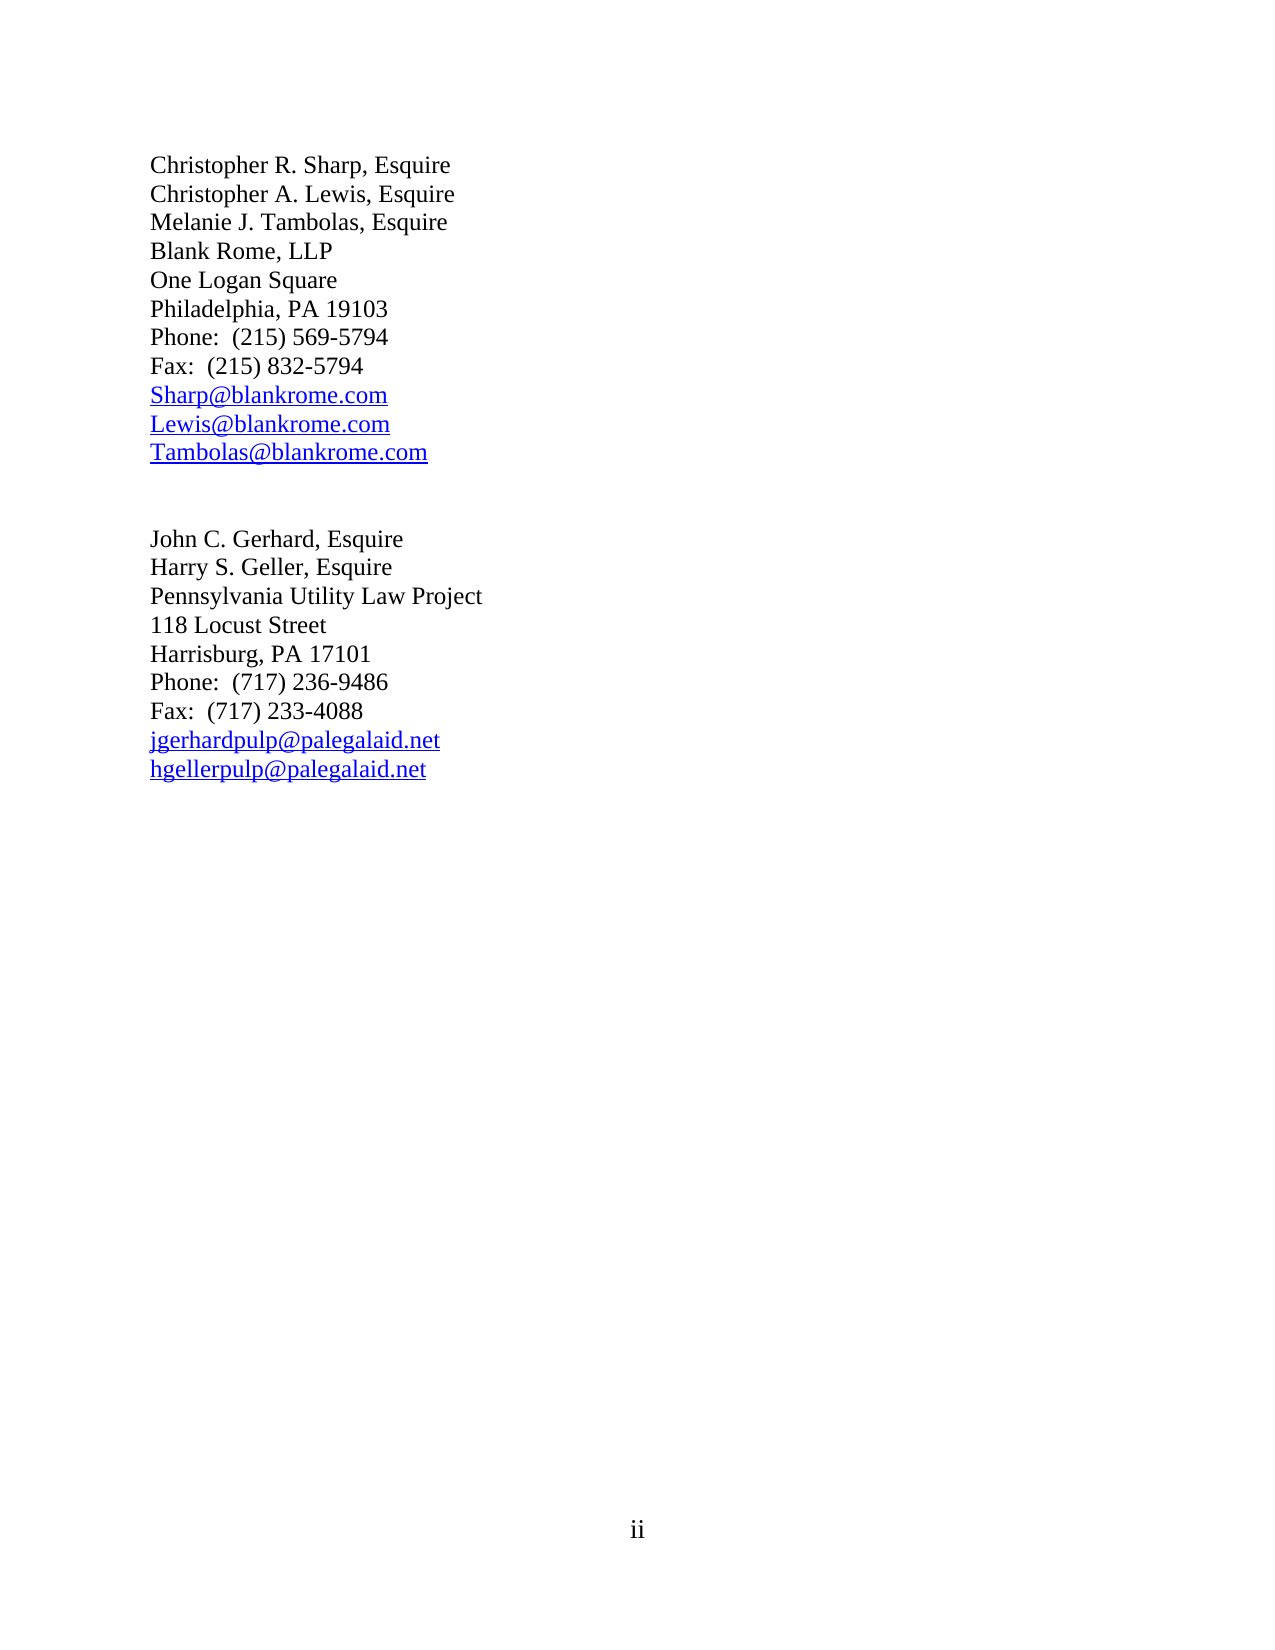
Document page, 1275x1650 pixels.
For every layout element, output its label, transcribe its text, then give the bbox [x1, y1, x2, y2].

text Christopher R. Sharp, Esquire [150, 150, 600, 179]
text Blank Rome, LLP [150, 236, 600, 265]
text Phone: (215) 569-5794 [150, 322, 600, 351]
text Melanie J. Tambolas, Esquire [150, 207, 600, 236]
text Harrisburg, PA 17101 [150, 639, 600, 667]
text Christopher A. Lewis, Esquire [150, 179, 600, 207]
text Phone: (717) 236-9486 [150, 667, 600, 696]
text One Logan Square [150, 265, 600, 294]
text Philadelphia, PA 19103 [150, 294, 600, 322]
text Tambolas@blankrome.com [150, 437, 600, 466]
text 118 Locust Street [150, 610, 600, 639]
text Pennsylvania Utility Law Project [150, 581, 600, 610]
text Fax: (717) 233-4088 [150, 696, 600, 725]
text John C. Gerhard, Esquire [150, 524, 600, 552]
text jgerhardpulp@palegalaid.net [150, 725, 600, 754]
text Lewis@blankrome.com [150, 409, 600, 437]
text hgellerpulp@palegalaid.net [150, 754, 600, 782]
text Sharp@blankrome.com [150, 380, 600, 409]
text Fax: (215) 832-5794 [150, 351, 600, 380]
text Harry S. Geller, Esquire [150, 552, 600, 581]
